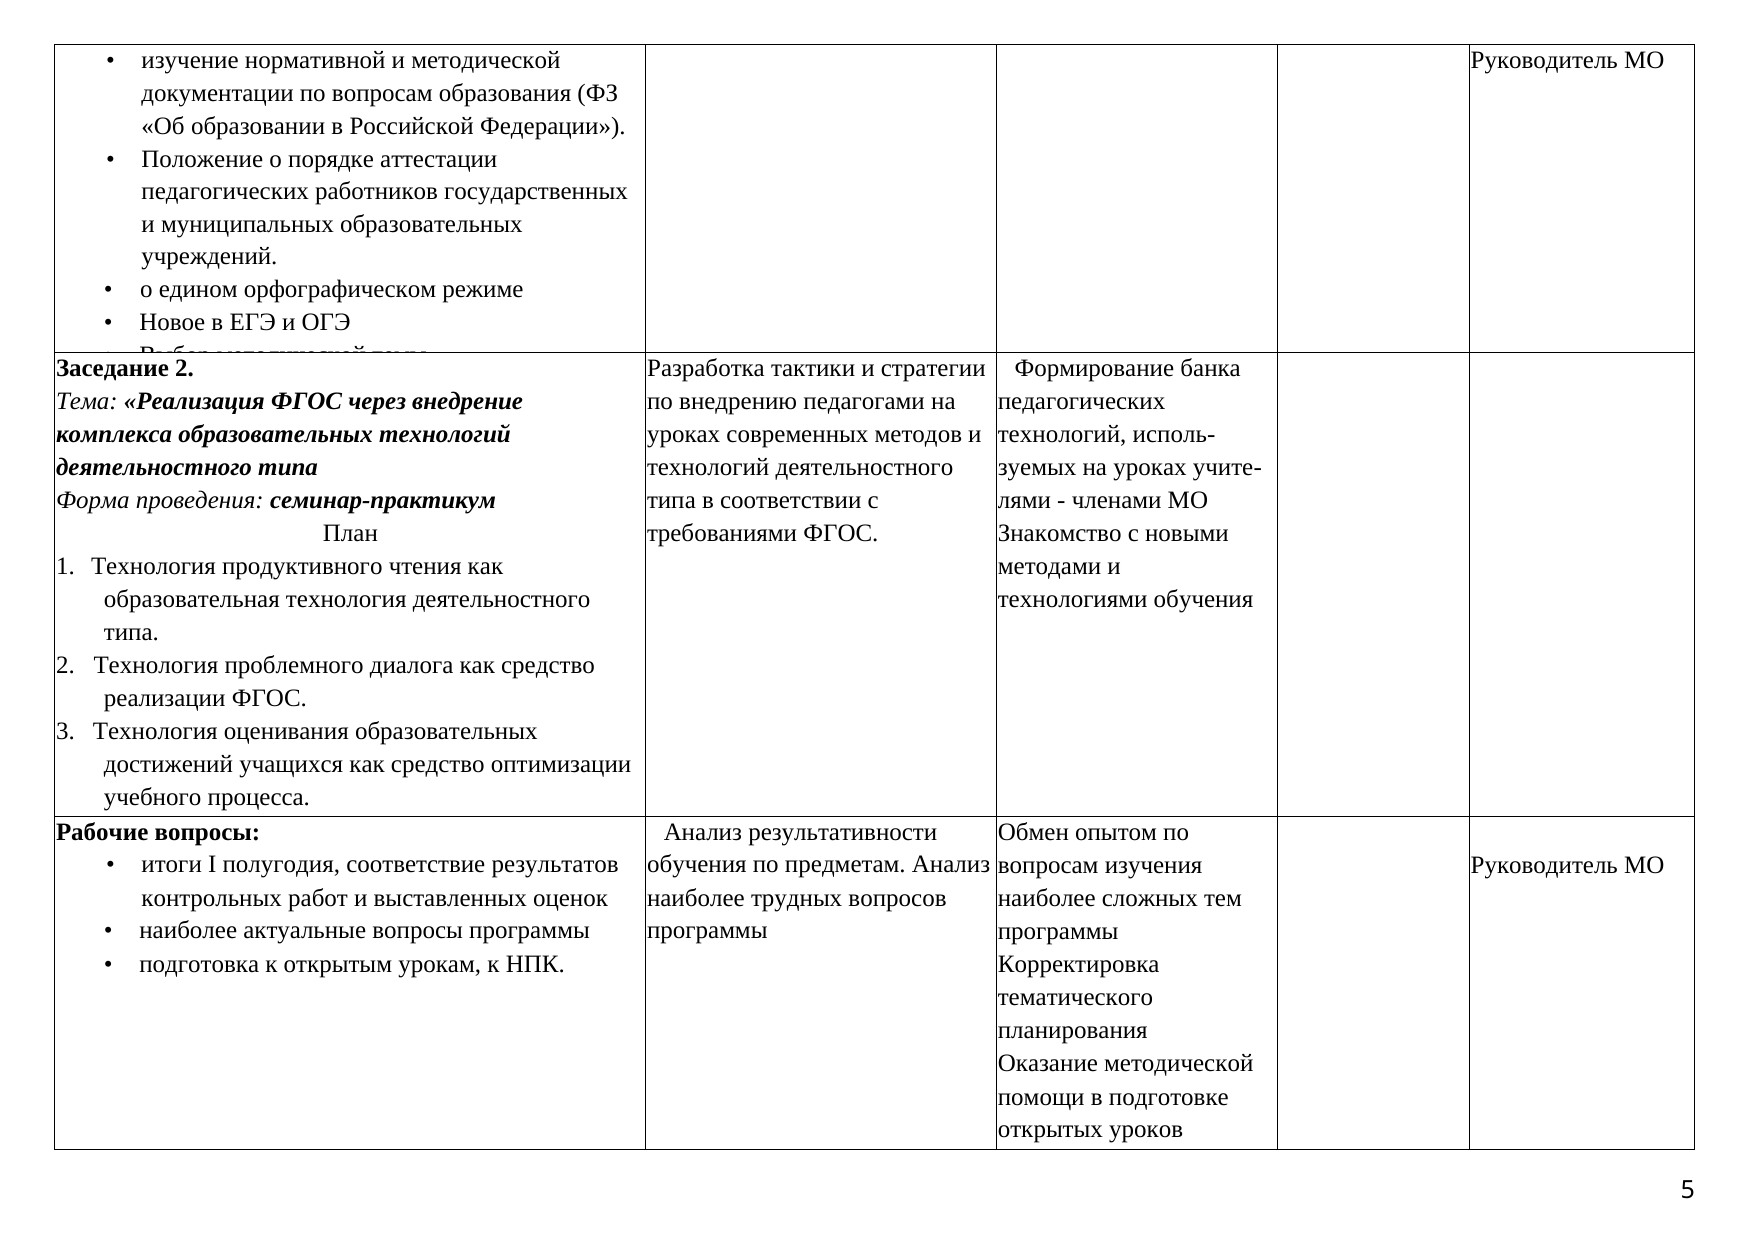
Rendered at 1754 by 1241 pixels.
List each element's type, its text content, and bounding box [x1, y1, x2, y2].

table_cell [1278, 817, 1469, 1148]
table_cell [1278, 353, 1469, 816]
table_header [1278, 45, 1469, 352]
table_cell Рабочие вопросы: итоги I полугодия, соответствие результатов контрольных работ и выставленных оценок наиболее актуальные вопросы программы подготовка к открытым урокам, к НПК. [55, 817, 645, 1148]
table_header [646, 45, 996, 352]
table_header изучение нормативной и методической документации по вопросам образования (ФЗ «Об образовании в Российской Федерации»). Положение о порядке аттестации педагогических работников государственных и муниципальных образовательных учреждений. о едином орфографическом режиме Новое в ЕГЭ и ОГЭ Выбор методической темы [55, 45, 645, 352]
table_cell Заседание 2. Тема: «Реализация ФГОС через внедрение комплекса образовательных технологий деятельностного типа Форма проведения: семинар-практикум План Технология продуктивного чтения как образовательная технология деятельностного типа. Технология проблемного диалога как средство реализации ФГОС. Технология оценивания образовательных достижений учащихся как средство оптимизации учебного процесса. [55, 353, 645, 816]
table_cell [1470, 353, 1694, 816]
table_cell Разработка тактики и стратегии по внедрению педагогами на уроках современных методов и технологий деятельностного типа в соответствии с требованиями ФГОС. [646, 353, 996, 816]
table_header [997, 45, 1277, 352]
table_cell Анализ результативности обучения по предметам. Анализ наиболее трудных вопросов программы [646, 817, 996, 1148]
table_cell Формирование банка педагогических технологий, используемых на уроках учителями - членами МО Знакомство с новыми методами и технологиями обучения [997, 353, 1277, 816]
table_header Руководитель МО [1470, 45, 1694, 352]
table_cell Обмен опытом по вопросам изучения наиболее сложных тем программы Корректировка тематического планирования Оказание методической помощи в подготовке открытых уроков [997, 817, 1277, 1148]
table_cell Руководитель МО [1470, 817, 1694, 1148]
